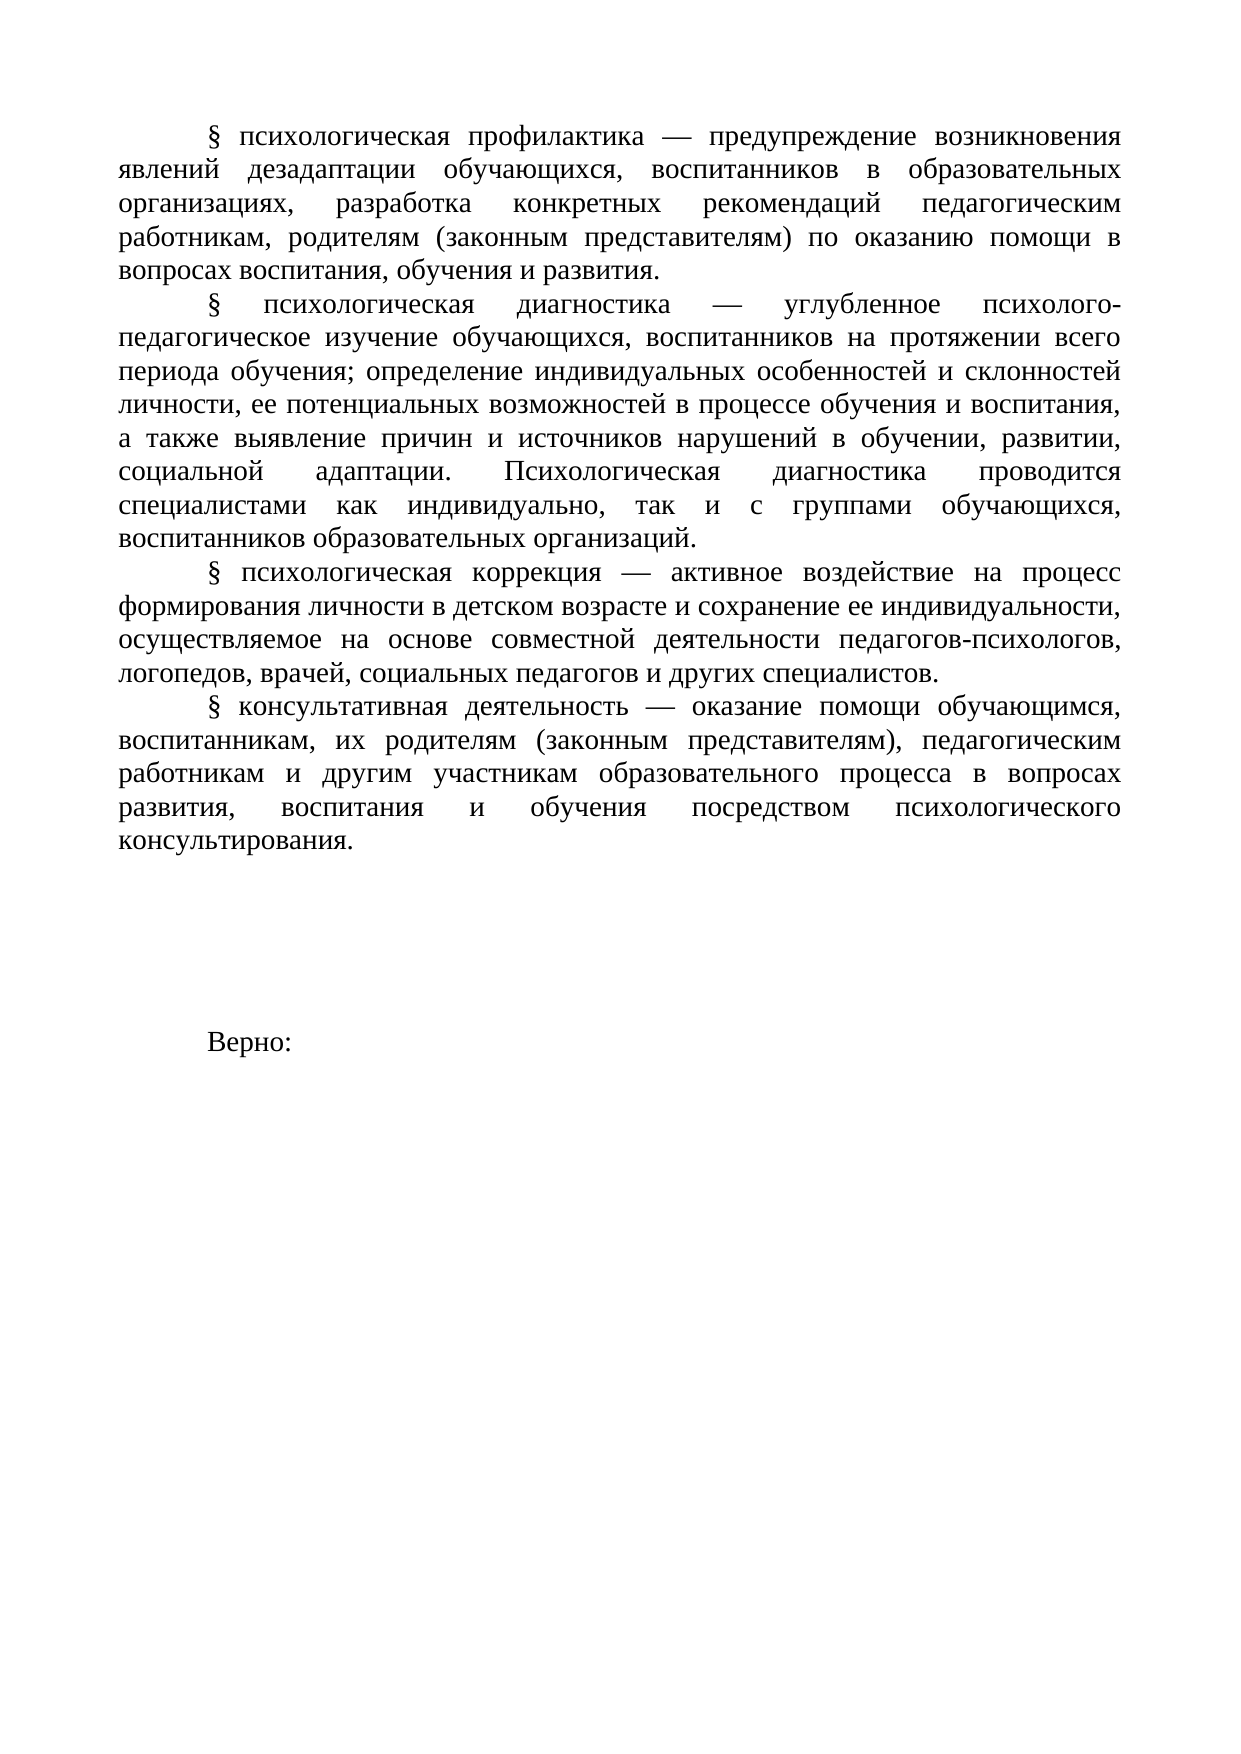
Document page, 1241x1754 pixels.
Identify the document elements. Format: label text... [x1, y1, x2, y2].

text Верно: [118, 1024, 1122, 1057]
text § психологическая диагностика — углубленное психолого-педагогическое изучение обучающихся, воспитанников на протяжении всего периода обучения; определение индивидуальных особенностей и склонностей личности, ее потенциальных возможностей в процессе обучения и воспитания, а также выявление причин и источников нарушений в обучении, развитии, социальной адаптации. Психологическая диагностика проводится специалистами как индивидуально, так и с группами обучающихся, воспитанников образовательных организаций. [118, 286, 1122, 554]
text § психологическая профилактика — предупреждение возникновения явлений дезадаптации обучающихся, воспитанников в образовательных организациях, разработка конкретных рекомендаций педагогическим работникам, родителям (законным представителям) по оказанию помощи в вопросах воспитания, обучения и развития. [118, 118, 1122, 286]
text § консультативная деятельность — оказание помощи обучающимся, воспитанникам, их родителям (законным представителям), педагогическим работникам и другим участникам образовательного процесса в вопросах развития, воспитания и обучения посредством психологического консультирования. [118, 688, 1122, 856]
text § психологическая коррекция — активное воздействие на процесс формирования личности в детском возрасте и сохранение ее индивидуальности, осуществляемое на основе совместной деятельности педагогов-психологов, логопедов, врачей, социальных педагогов и других специалистов. [118, 554, 1122, 688]
